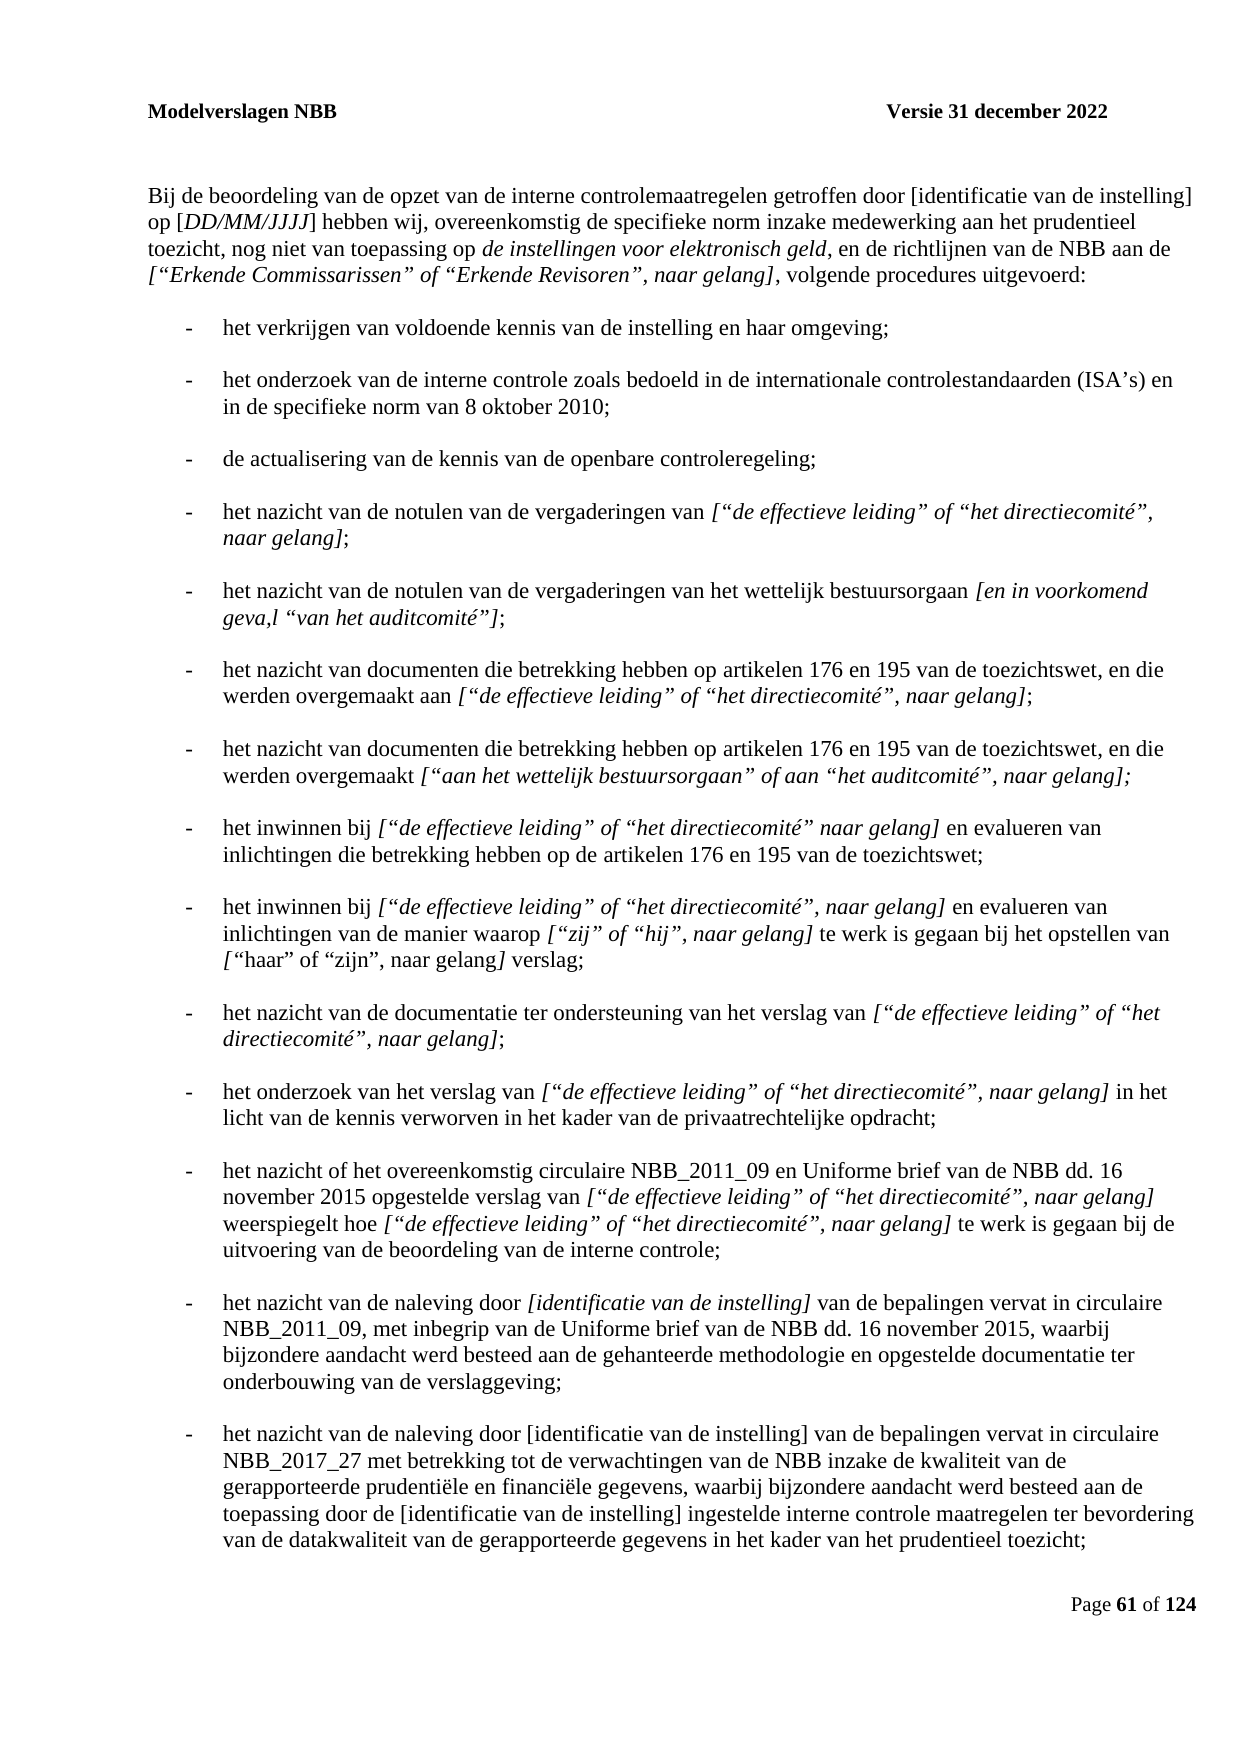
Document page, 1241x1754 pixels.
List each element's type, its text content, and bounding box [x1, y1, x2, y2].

list het nazicht van documenten die betrekking hebben op artikelen 176 en 195 van de toezichtswet, en die werden overgemaakt [“aan het wettelijk bestuursorgaan” of aan “het auditcomité”, naar gelang]; [185, 735, 1196, 788]
list het onderzoek van het verslag van [“de effectieve leiding” of “het directiecomité”, naar gelang] in het licht van de kennis verworven in het kader van de privaatrechtelijke opdracht; [185, 1078, 1196, 1131]
list het nazicht van de naleving door [identificatie van de instelling] van de bepalingen vervat in circulaire NBB_2017_27 met betrekking tot de verwachtingen van de NBB inzake de kwaliteit van de gerapporteerde prudentiële en financiële gegevens, waarbij bijzondere aandacht werd besteed aan de toepassing door de [identificatie van de instelling] ingestelde interne controle maatregelen ter bevordering van de datakwaliteit van de gerapporteerde gegevens in het kader van het prudentieel toezicht; [185, 1421, 1196, 1552]
list het nazicht van de notulen van de vergaderingen van [“de effectieve leiding” of “het directiecomité”, naar gelang]; [185, 498, 1196, 551]
list het verkrijgen van voldoende kennis van de instelling en haar omgeving; [185, 314, 1196, 340]
list het onderzoek van de interne controle zoals bedoeld in de internationale controlestandaarden (ISA’s) en in de specifieke norm van 8 oktober 2010; [185, 366, 1196, 419]
list de actualisering van de kennis van de openbare controleregeling; [185, 445, 1196, 472]
list het inwinnen bij [“de effectieve leiding” of “het directiecomité”, naar gelang] en evalueren van inlichtingen van de manier waarop [“zij” of “hij”, naar gelang] te werk is gegaan bij het opstellen van [“haar” of “zijn”, naar gelang] verslag; [185, 893, 1196, 972]
list het inwinnen bij [“de effectieve leiding” of “het directiecomité” naar gelang] en evalueren van inlichtingen die betrekking hebben op de artikelen 176 en 195 van de toezichtswet; [185, 814, 1196, 867]
list het nazicht van documenten die betrekking hebben op artikelen 176 en 195 van de toezichtswet, en die werden overgemaakt aan [“de effectieve leiding” of “het directiecomité”, naar gelang]; [185, 656, 1196, 709]
list het nazicht van de notulen van de vergaderingen van het wettelijk bestuursorgaan [en in voorkomend geva,l “van het auditcomité”]; [185, 577, 1196, 630]
text Bij de beoordeling van de opzet van de interne controlemaatregelen getroffen door [identificatie van de instelling] op [DD/MM/JJJJ] hebben wij, overeenkomstig de specifieke norm inzake medewerking aan het prudentieel toezicht, nog niet van toepassing op de instellingen voor elektronisch geld, en de richtlijnen van de NBB aan de [“Erkende Commissarissen” of “Erkende Revisoren”, naar gelang], volgende procedures uitgevoerd: [148, 182, 1196, 287]
list het nazicht van de documentatie ter ondersteuning van het verslag van [“de effectieve leiding” of “het directiecomité”, naar gelang]; [185, 999, 1196, 1052]
list het nazicht van de naleving door [identificatie van de instelling] van de bepalingen vervat in circulaire NBB_2011_09, met inbegrip van de Uniforme brief van de NBB dd. 16 november 2015, waarbij bijzondere aandacht werd besteed aan de gehanteerde methodologie en opgestelde documentatie ter onderbouwing van de verslaggeving; [185, 1289, 1196, 1394]
list het nazicht of het overeenkomstig circulaire NBB_2011_09 en Uniforme brief van de NBB dd. 16 november 2015 opgestelde verslag van [“de effectieve leiding” of “het directiecomité”, naar gelang] weerspiegelt hoe [“de effectieve leiding” of “het directiecomité”, naar gelang] te werk is gegaan bij de uitvoering van de beoordeling van de interne controle; [185, 1157, 1196, 1262]
